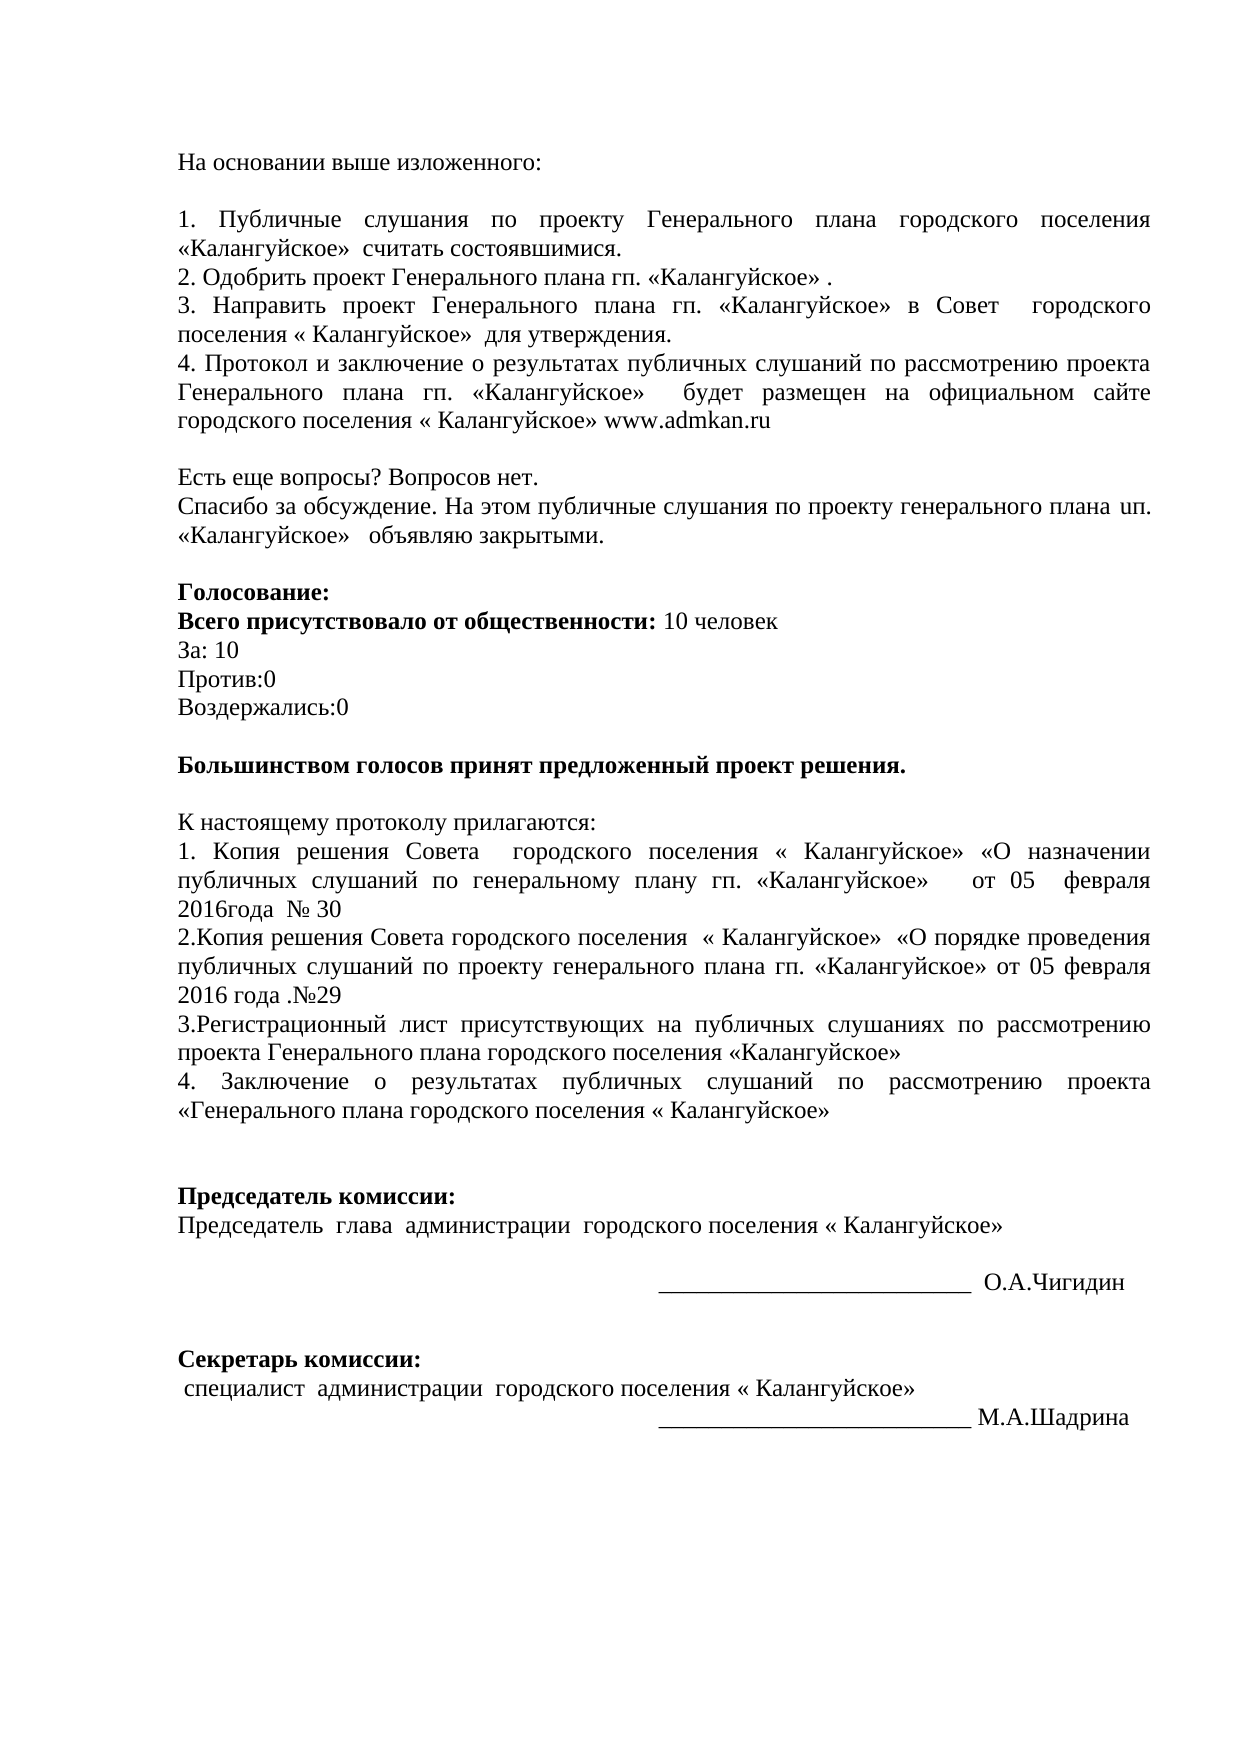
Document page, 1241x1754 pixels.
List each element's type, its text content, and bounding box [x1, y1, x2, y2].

text Председатель комиссии: [177, 1181, 1152, 1210]
text 4. Заключение о результатах публичных слушаний по рассмотрению проекта «Генерального плана городского поселения « Калангуйское» [177, 1066, 1152, 1124]
text 2.Копия решения Совета городского поселения « Калангуйское» «О порядке проведения публичных слушаний по проекту генерального плана гп. «Калангуйское» от 05 февраля 2016 года .№29 [177, 922, 1152, 1009]
text Председатель глава администрации городского поселения « Калангуйское» [177, 1210, 1152, 1239]
text 4. Протокол и заключение о результатах публичных слушаний по рассмотрению проекта Генерального плана гп. «Калангуйское» будет размещен на официальном сайте городского поселения « Калангуйское» www.admkan.ru [177, 348, 1152, 434]
text На основании выше изложенного: [177, 147, 1152, 176]
text Большинством голосов принят предложенный проект решения. [177, 750, 1152, 779]
text 3.Регистрационный лист присутствующих на публичных слушаниях по рассмотрению проекта Генерального плана городского поселения «Калангуйское» [177, 1009, 1152, 1066]
text 1. Публичные слушания по проекту Генерального плана городского поселения «Калангуйское» считать состоявшимися. [177, 204, 1152, 262]
text За: 10 [177, 635, 1152, 664]
text Есть еще вопросы? Вопросов нет. [177, 462, 1152, 491]
text _________________________ О.А.Чигидин [177, 1267, 1152, 1296]
text _________________________ М.А.Шадрина [177, 1402, 1152, 1430]
text Всего присутствовало от общественности: 10 человек [177, 606, 1152, 635]
text 1. Копия решения Совета городского поселения « Калангуйское» «О назначении публичных слушаний по генеральному плану гп. «Калангуйское» от 05 февраля 2016года № 30 [177, 836, 1152, 922]
text Спасибо за обсуждение. На этом публичные слушания по проекту генерального плана uп. «Калангуйское» объявляю закрытыми. [177, 491, 1152, 549]
text Против:0 [177, 664, 1152, 692]
text К настоящему протоколу прилагаются: [177, 807, 1152, 836]
text 3. Направить проект Генерального плана гп. «Калангуйское» в Совет городского поселения « Калангуйское» для утверждения. [177, 291, 1152, 348]
text Воздержались:0 [177, 692, 1152, 721]
text специалист администрации городского поселения « Калангуйское» [177, 1373, 1152, 1402]
text Секретарь комиссии: [177, 1344, 1152, 1373]
text Голосование: [177, 577, 1152, 606]
text 2. Одобрить проект Генерального плана гп. «Калангуйское» . [177, 262, 1152, 291]
